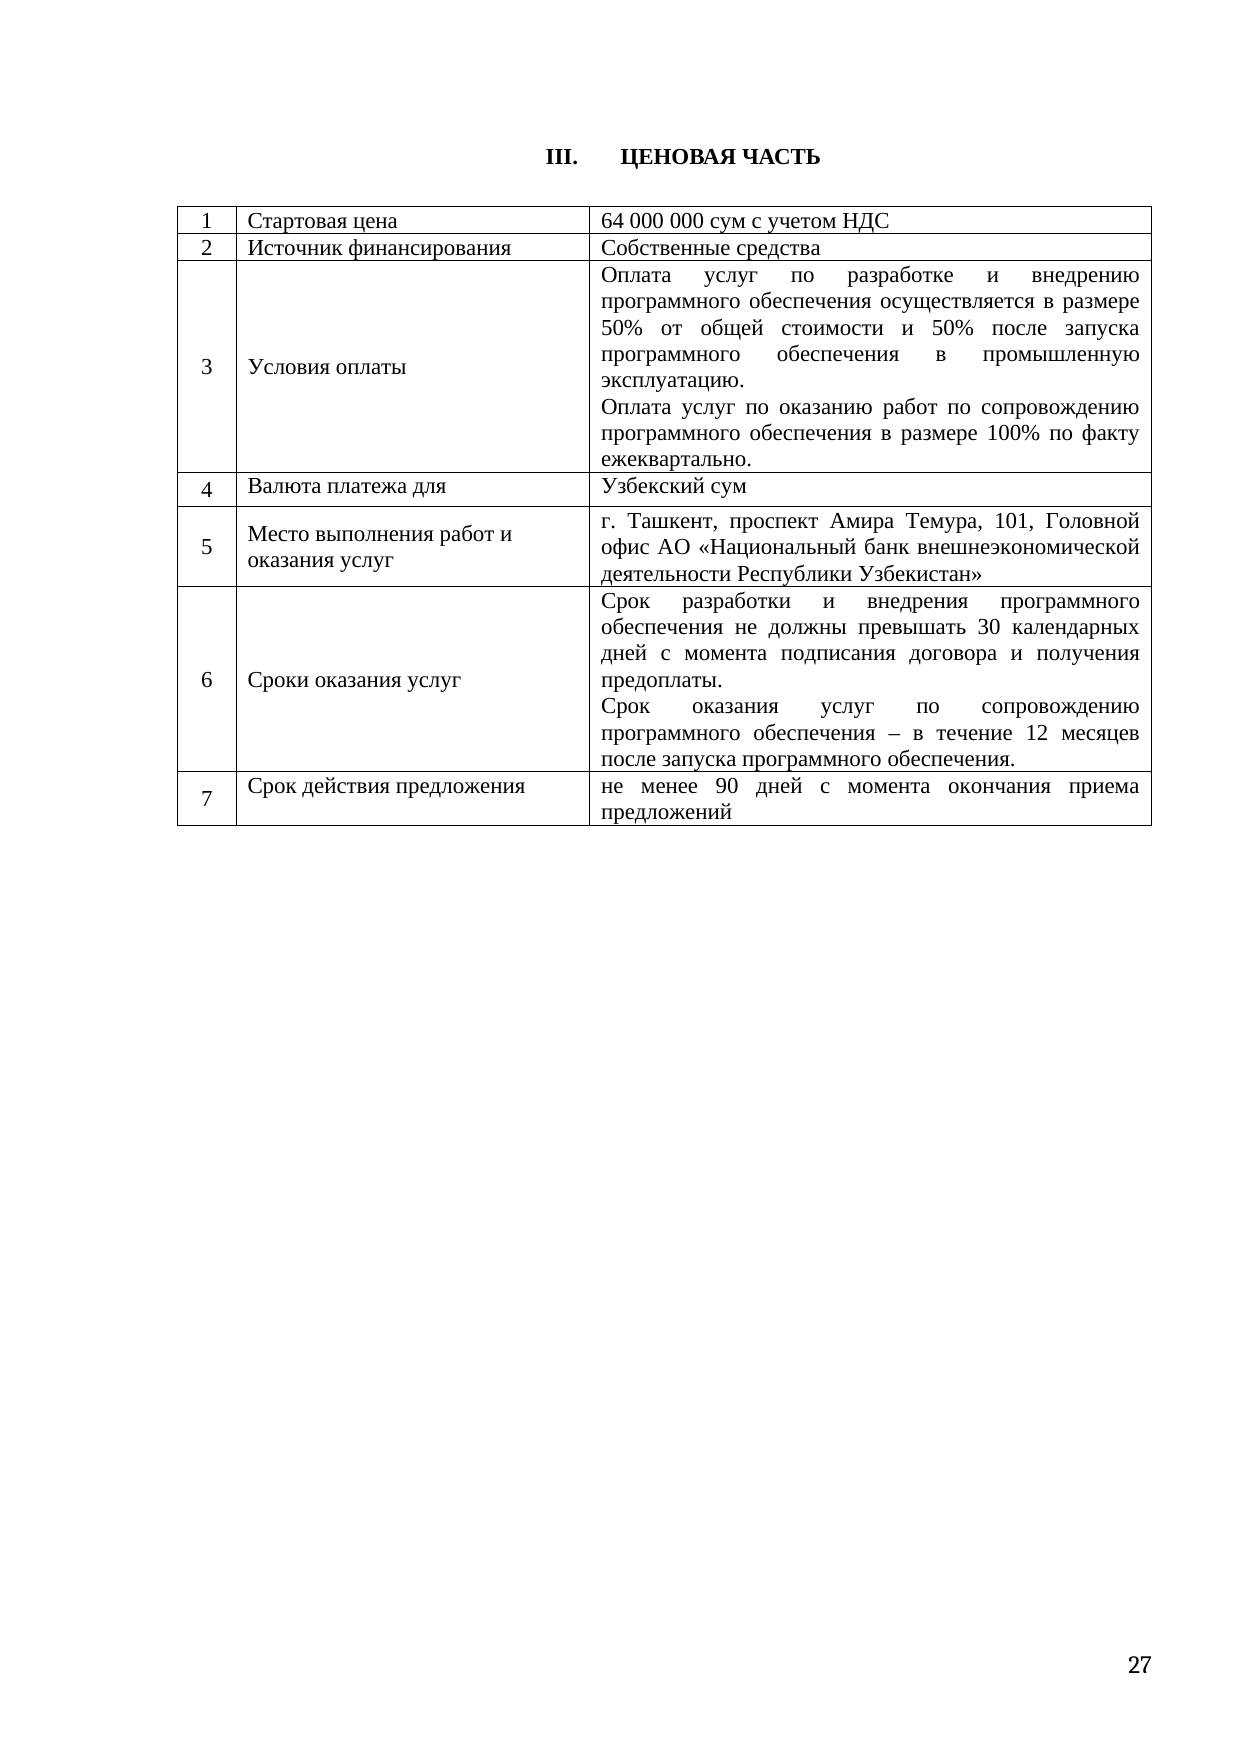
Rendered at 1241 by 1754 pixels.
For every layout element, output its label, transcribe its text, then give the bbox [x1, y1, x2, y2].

table_cell Валюта платежа для [237, 473, 589, 506]
table_cell Сроки оказания услуг [237, 587, 589, 771]
table_cell Собственные средства [590, 234, 1151, 260]
table_cell 3 [178, 261, 236, 472]
table_header 1 [178, 207, 236, 233]
table_cell Источник финансирования [237, 234, 589, 260]
table_header 64 000 000 сум с учетом НДС [590, 207, 1151, 233]
table_cell Срок разработки и внедрения программного обеспечения не должны превышать 30 календарных дней с момента подписания договора и получения предоплаты. Срок оказания услуг по сопровождению программного обеспечения – в течение 12 месяцев после запуска программного обеспечения. [590, 587, 1151, 771]
table_cell 7 [178, 772, 236, 825]
table_cell г. Ташкент, проспект Амира Темура, 101, Головной офис АО «Национальный банк внешнеэкономической деятельности Республики Узбекистан» [590, 507, 1151, 586]
table_cell 6 [178, 587, 236, 771]
table_cell Срок действия предложения [237, 772, 589, 825]
table_cell 2 [178, 234, 236, 260]
table_cell 4 [178, 473, 236, 506]
table_cell Условия оплаты [237, 261, 589, 472]
table_cell не менее 90 дней с момента окончания приема предложений [590, 772, 1151, 825]
table_header Стартовая цена [237, 207, 589, 233]
title ЦЕНОВАЯ ЧАСТЬ [215, 143, 1152, 169]
table_cell Узбекский сум [590, 473, 1151, 506]
table_cell Место выполнения работ и оказания услуг [237, 507, 589, 586]
table_cell Оплата услуг по разработке и внедрению программного обеспечения осуществляется в размере 50% от общей стоимости и 50% после запуска программного обеспечения в промышленную эксплуатацию. Оплата услуг по оказанию работ по сопровождению программного обеспечения в размере 100% по факту ежеквартально. [590, 261, 1151, 472]
table_cell 5 [178, 507, 236, 586]
